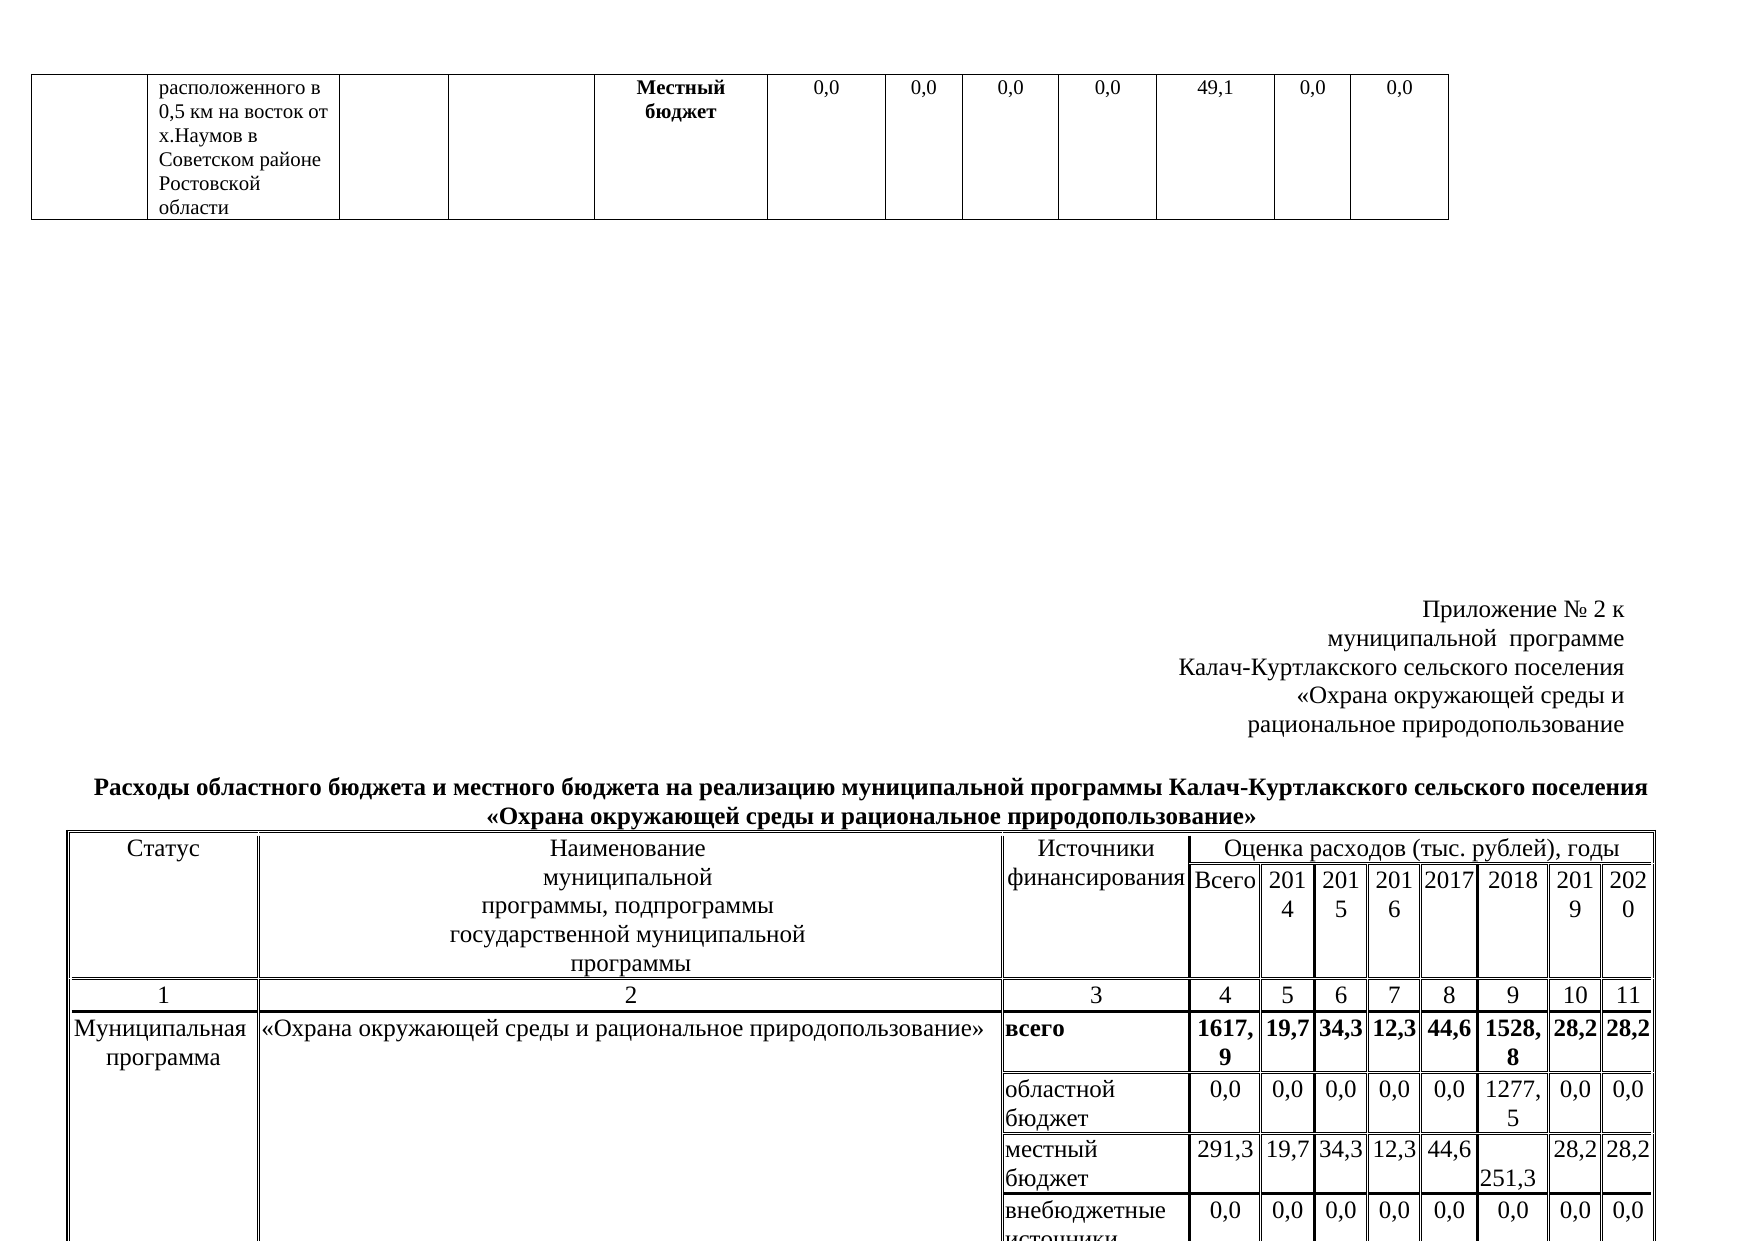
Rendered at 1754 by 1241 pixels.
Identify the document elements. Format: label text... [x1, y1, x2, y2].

table_cell 0,0 [1275, 75, 1350, 219]
table_cell Местный бюджет [595, 75, 767, 219]
table_cell 49,1 [1157, 75, 1274, 219]
text муниципальной программе [118, 623, 1624, 652]
table_cell 0,0 [1059, 75, 1156, 219]
table_cell 0,0 [768, 75, 885, 219]
table_cell 0,0 [886, 75, 962, 219]
table_cell 0,0 [963, 75, 1058, 219]
text Калач-Куртлакского сельского поселения [118, 652, 1624, 680]
table_cell 0,0 [1351, 75, 1448, 219]
text рациональное природопользование [118, 709, 1624, 738]
text «Охрана окружающей среды и [118, 680, 1624, 709]
text Приложение № 2 к [118, 594, 1624, 623]
